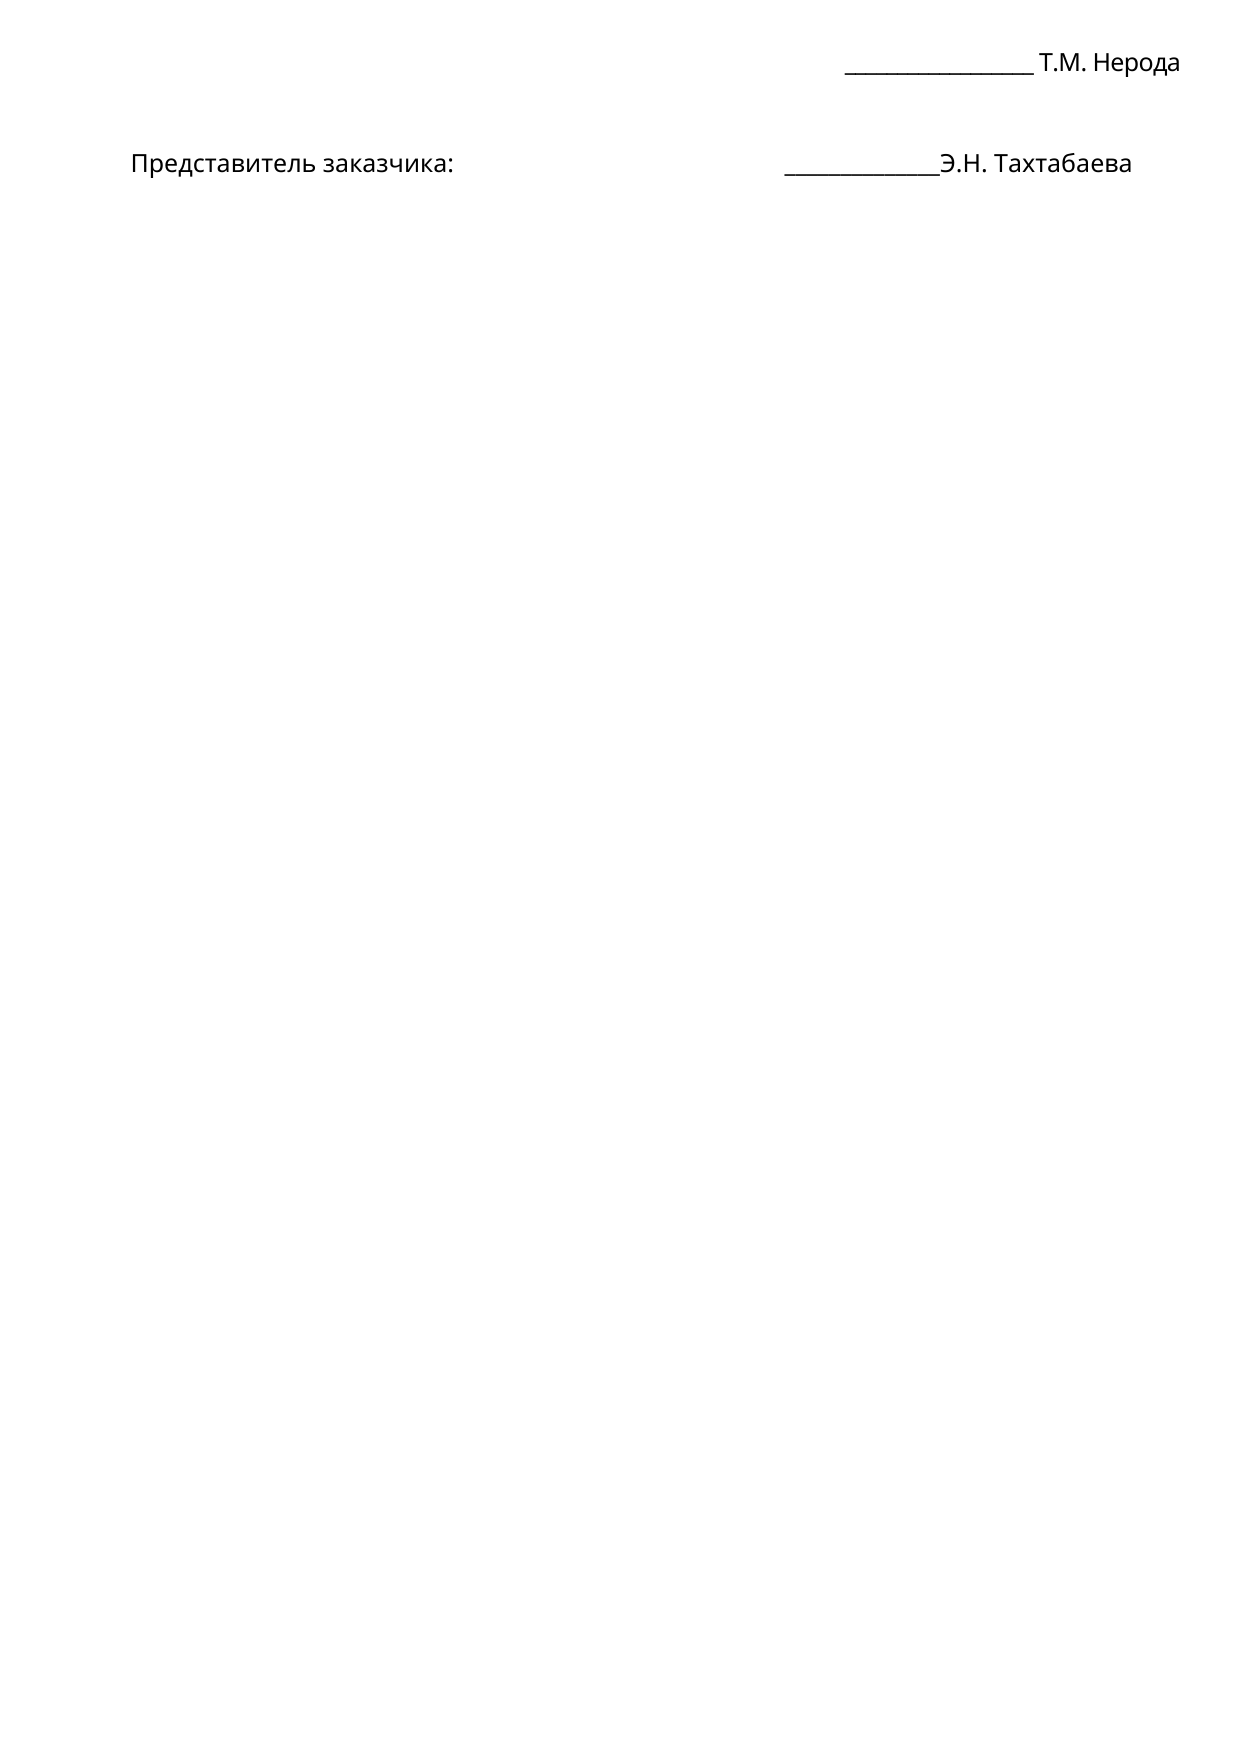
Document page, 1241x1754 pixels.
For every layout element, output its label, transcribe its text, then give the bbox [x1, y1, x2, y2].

text __________________ Т.М. Нерода [74, 44, 1181, 78]
text Представитель заказчика: ______________Э.Н. Тахтабаева [59, 146, 1181, 180]
